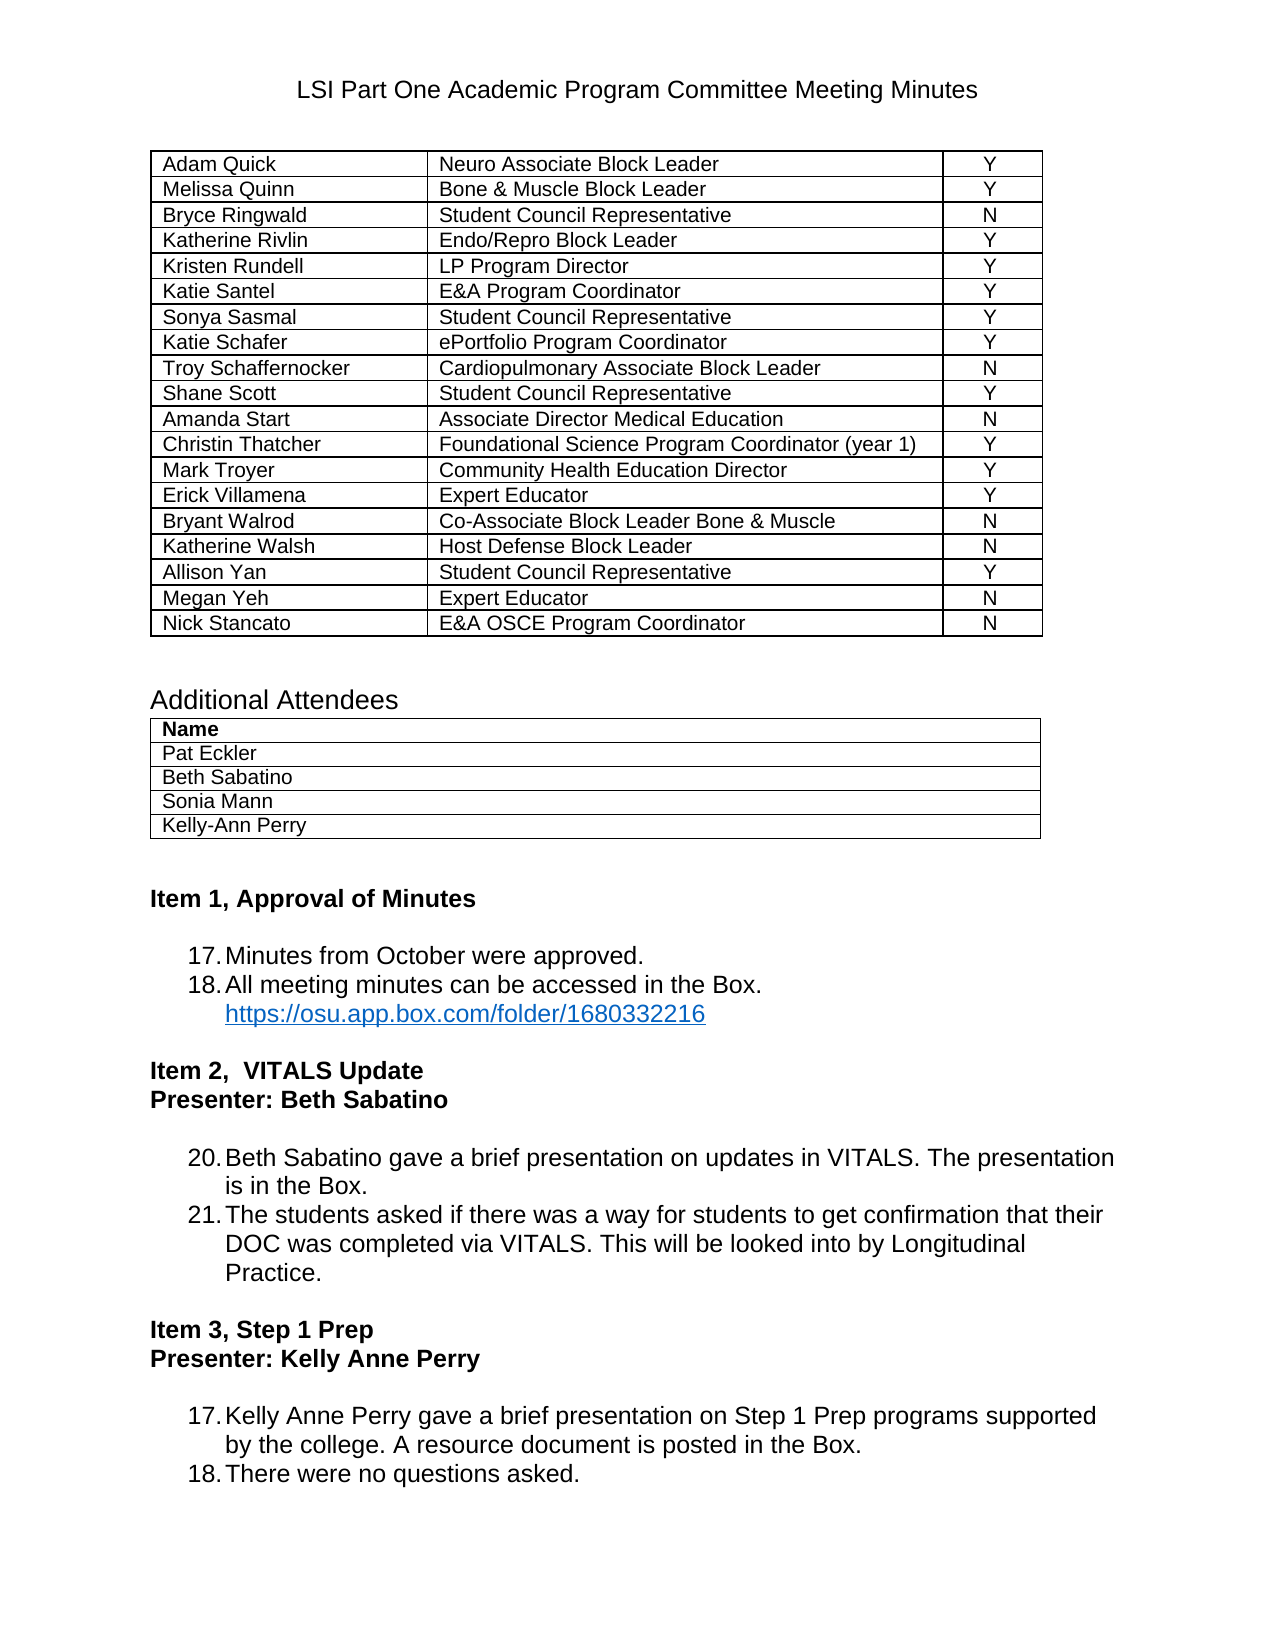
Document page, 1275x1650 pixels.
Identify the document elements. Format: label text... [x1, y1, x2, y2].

table_cell Troy Schaffernocker [152, 356, 427, 380]
table_cell Katherine Walsh [152, 535, 427, 558]
table_cell N [944, 509, 1042, 533]
table_cell Katherine Rivlin [152, 228, 427, 252]
table_cell Y [944, 279, 1042, 303]
table_cell Endo/Repro Block Leader [428, 228, 942, 252]
table_cell N [944, 356, 1042, 380]
table_cell Mark Troyer [152, 458, 427, 482]
table_cell E&A OSCE Program Coordinator [428, 611, 942, 635]
table_cell Katie Santel [152, 279, 427, 303]
table_cell Megan Yeh [152, 586, 427, 609]
table_cell Student Council Representative [428, 305, 942, 329]
table_cell Bone & Muscle Block Leader [428, 177, 942, 201]
table_cell Y [944, 483, 1042, 507]
table_cell Student Council Representative [428, 560, 942, 584]
table_cell Y [944, 432, 1042, 456]
table_cell Beth Sabatino [151, 767, 1040, 790]
table_cell Sonya Sasmal [152, 305, 427, 329]
subtitle Item 3, Step 1 Prep Presenter: Kelly Anne Perry [150, 1315, 1125, 1373]
table_cell Y [944, 305, 1042, 329]
table_cell Sonia Mann [151, 791, 1040, 814]
list The students asked if there was a way for students to get confirmation that their DOC was completed via VITALS. This will be looked into by Longitudinal Practice. [187, 1200, 1125, 1286]
table_cell Kelly-Ann Perry [151, 815, 1040, 838]
table_cell Foundational Science Program Coordinator (year 1) [428, 432, 942, 456]
table_cell E&A Program Coordinator [428, 279, 942, 303]
table_cell Y [944, 560, 1042, 584]
list Kelly Anne Perry gave a brief presentation on Step 1 Prep programs supported by the college. A resource document is posted in the Box. [187, 1401, 1125, 1459]
table_cell Neuro Associate Block Leader [428, 152, 942, 176]
table_cell Host Defense Block Leader [428, 535, 942, 558]
table_cell Allison Yan [152, 560, 427, 584]
table_cell N [944, 407, 1042, 431]
table_cell Christin Thatcher [152, 432, 427, 456]
table_cell Amanda Start [152, 407, 427, 431]
table_cell N [944, 611, 1042, 635]
subtitle Additional Attendees [150, 684, 1125, 715]
table_cell Y [944, 152, 1042, 176]
table_cell Katie Schafer [152, 330, 427, 354]
table_cell Expert Educator [428, 483, 942, 507]
list There were no questions asked. [187, 1459, 1125, 1488]
table_cell Pat Eckler [151, 743, 1040, 766]
table_cell Y [944, 381, 1042, 405]
table_cell Cardiopulmonary Associate Block Leader [428, 356, 942, 380]
list All meeting minutes can be accessed in the Box. https://osu.app.box.com/folder/1680332216 [187, 970, 1125, 1028]
table_cell N [944, 203, 1042, 227]
table_cell Student Council Representative [428, 381, 942, 405]
table_cell Community Health Education Director [428, 458, 942, 482]
table_header Name [151, 719, 1040, 742]
table_cell Y [944, 177, 1042, 201]
table_cell N [944, 535, 1042, 558]
table_cell Bryce Ringwald [152, 203, 427, 227]
table_cell Nick Stancato [152, 611, 427, 635]
subtitle Item 1, Approval of Minutes [150, 884, 1125, 913]
table_cell Associate Director Medical Education [428, 407, 942, 431]
subtitle Item 2, VITALS Update Presenter: Beth Sabatino [150, 1056, 1125, 1114]
table_cell Melissa Quinn [152, 177, 427, 201]
table_cell Y [944, 330, 1042, 354]
table_cell Co-Associate Block Leader Bone & Muscle [428, 509, 942, 533]
list Beth Sabatino gave a brief presentation on updates in VITALS. The presentation is in the Box. [187, 1143, 1125, 1200]
table_cell ePortfolio Program Coordinator [428, 330, 942, 354]
table_cell Adam Quick [152, 152, 427, 176]
table_cell Expert Educator [428, 586, 942, 609]
table_cell Kristen Rundell [152, 254, 427, 278]
table_cell Student Council Representative [428, 203, 942, 227]
table_cell Y [944, 254, 1042, 278]
list Minutes from October were approved. [187, 941, 1125, 970]
table_cell LP Program Director [428, 254, 942, 278]
table_cell Bryant Walrod [152, 509, 427, 533]
table_cell N [944, 586, 1042, 609]
table_cell Y [944, 228, 1042, 252]
table_cell Y [944, 458, 1042, 482]
table_cell Erick Villamena [152, 483, 427, 507]
table_cell Shane Scott [152, 381, 427, 405]
